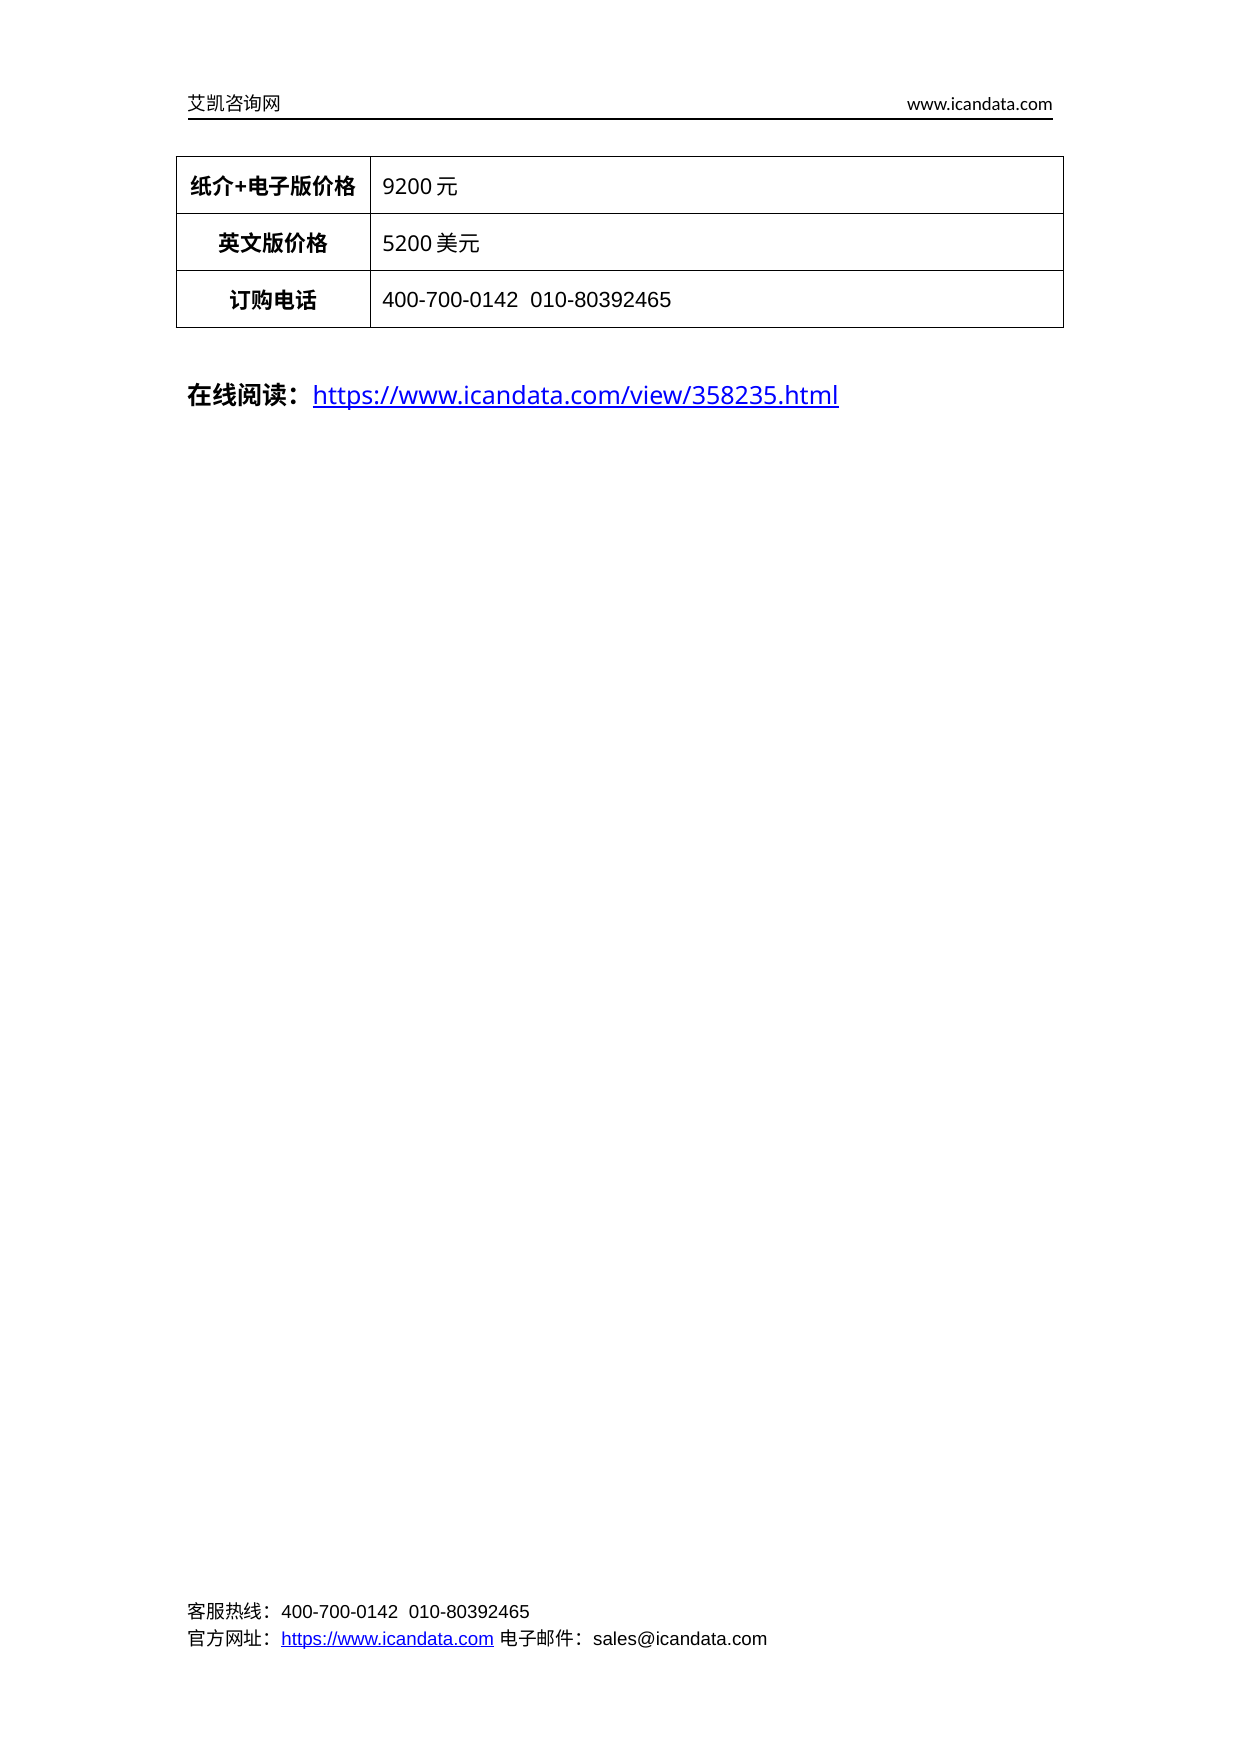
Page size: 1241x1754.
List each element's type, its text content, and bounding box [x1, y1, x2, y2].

table_cell 5200美元 [371, 214, 1063, 270]
table_cell 纸介+电子版价格 [177, 157, 370, 213]
table_cell 订购电话 [177, 271, 370, 327]
table_cell 400-700-0142 010-80392465 [371, 271, 1063, 327]
table_cell 英文版价格 [177, 214, 370, 270]
text 在线阅读：https://www.icandata.com/view/358235.html [187, 361, 1053, 426]
table_cell 9200元 [371, 157, 1063, 213]
